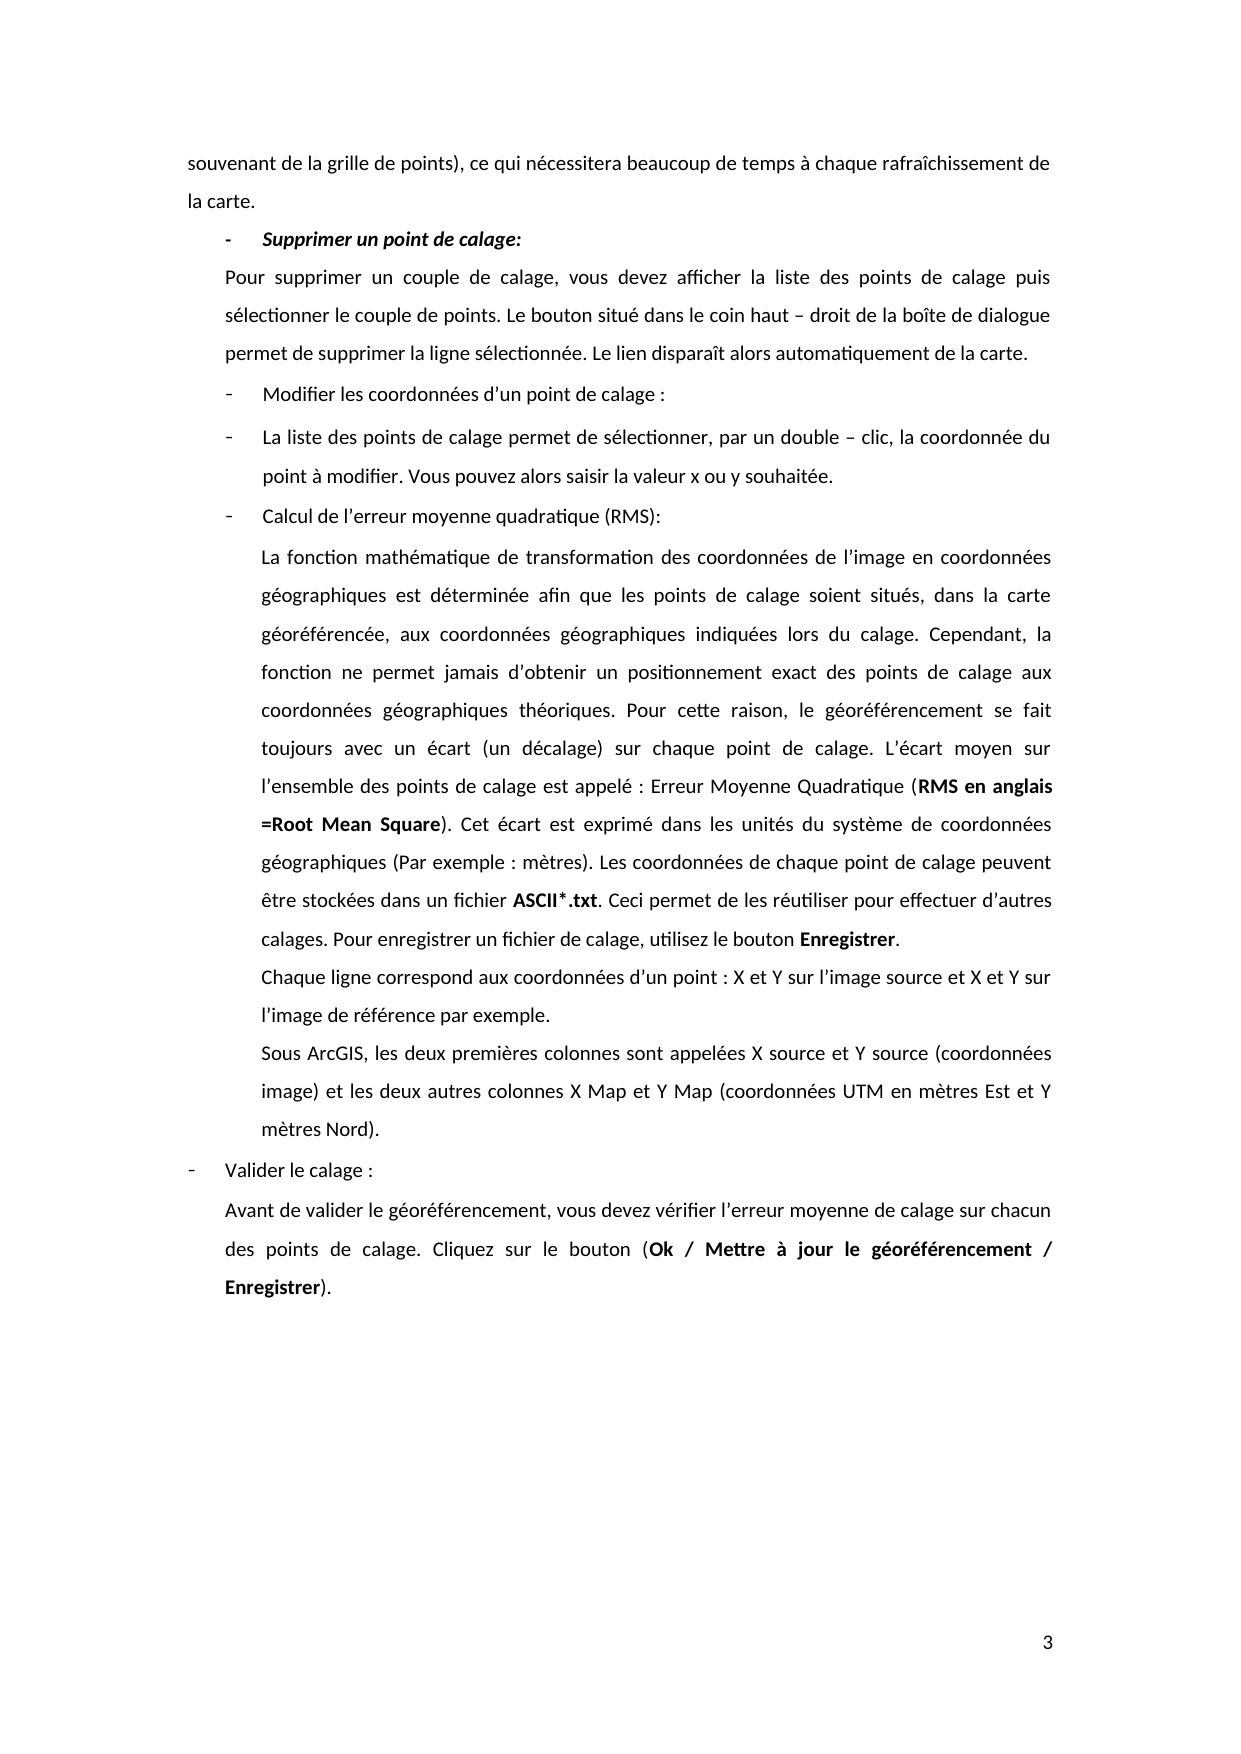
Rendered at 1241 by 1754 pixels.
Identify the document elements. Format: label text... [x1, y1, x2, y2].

text Pour supprimer un couple de calage, vous devez afficher la liste des points de calage puis sélectionner le couple de points. Le bouton situé dans le coin haut – droit de la boîte de dialogue permet de supprimer la ligne sélectionnée. Le lien disparaît alors automatiquement de la carte. [225, 264, 1053, 366]
text Sous ArcGIS, les deux premières colonnes sont appelées X source et Y source (coordonnées image) et les deux autres colonnes X Map et Y Map (coordonnées UTM en mètres Est et Y mètres Nord). [261, 1040, 1053, 1142]
list La liste des points de calage permet de sélectionner, par un double – clic, la coordonnée du point à modifier. Vous pouvez alors saisir la valeur x ou y souhaitée. [225, 422, 1053, 489]
text Avant de valider le géoréférencement, vous devez vérifier l’erreur moyenne de calage sur chacun des points de calage. Cliquez sur le bouton (Ok / Mettre à jour le géoréférencement / Enregistrer). [225, 1198, 1053, 1299]
list Supprimer un point de calage: [225, 226, 1053, 252]
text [187, 150, 1053, 213]
text Chaque ligne correspond aux coordonnées d’un point : X et Y sur l’image source et X et Y sur l’image de référence par exemple. [261, 964, 1053, 1027]
list Modifier les coordonnées d’un point de calage : [225, 379, 1053, 407]
list Calcul de l’erreur moyenne quadratique (RMS): [225, 501, 1053, 530]
list Valider le calage : [187, 1154, 1053, 1183]
text La fonction mathématique de transformation des coordonnées de l’image en coordonnées géographiques est déterminée afin que les points de calage soient situés, dans la carte géoréférencée, aux coordonnées géographiques indiquées lors du calage. Cependant, la fonction ne permet jamais d’obtenir un positionnement exact des points de calage aux coordonnées géographiques théoriques. Pour cette raison, le géoréférencement se fait toujours avec un écart (un décalage) sur chaque point de calage. L’écart moyen sur l’ensemble des points de calage est appelé : Erreur Moyenne Quadratique (RMS en anglais =Root Mean Square). Cet écart est exprimé dans les unités du système de coordonnées géographiques (Par exemple : mètres). Les coordonnées de chaque point de calage peuvent être stockées dans un fichier ASCII*.txt. Ceci permet de les réutiliser pour effectuer d’autres calages. Pour enregistrer un fichier de calage, utilisez le bouton Enregistrer. [261, 544, 1053, 951]
